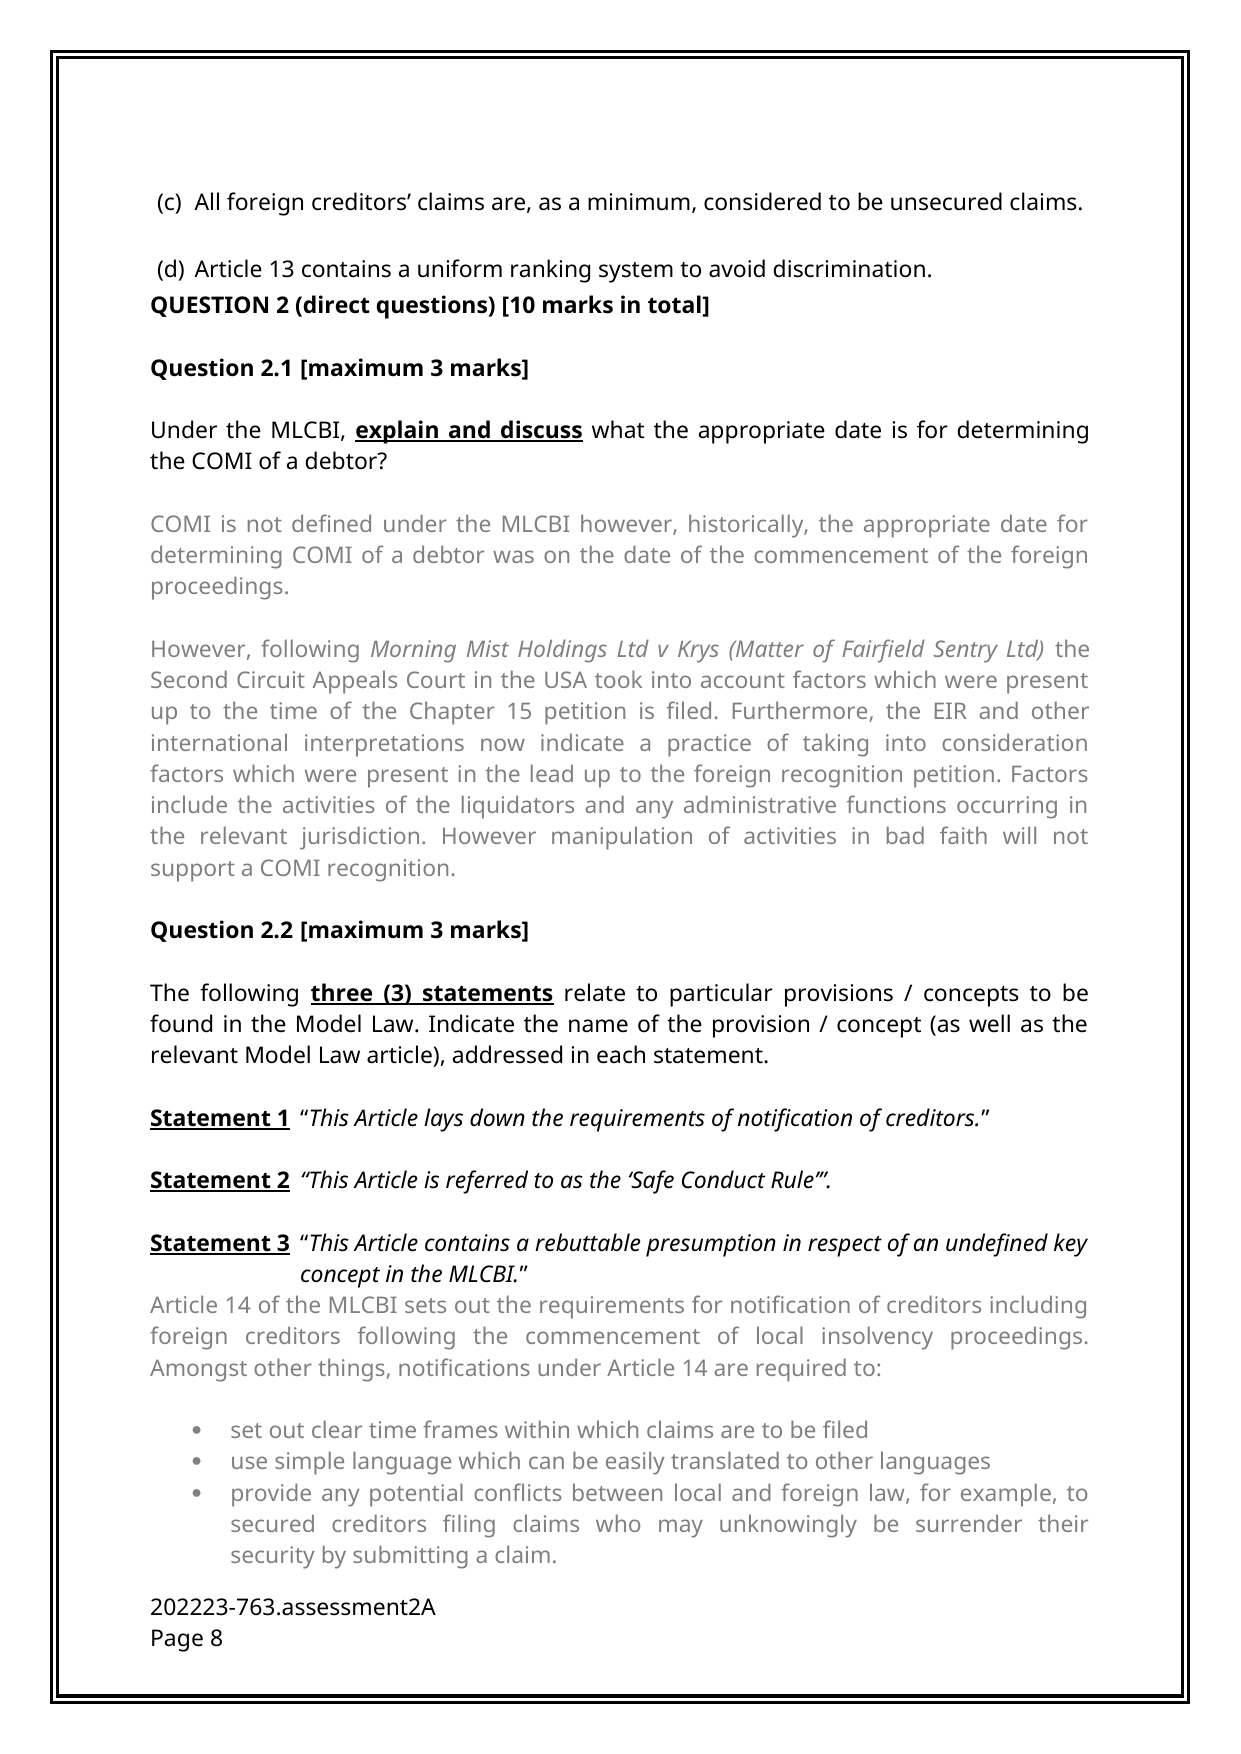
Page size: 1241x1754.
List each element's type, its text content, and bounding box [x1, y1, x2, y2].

text Statement 2 “This Article is referred to as the ‘Safe Conduct Rule’”. [150, 1164, 1090, 1195]
text COMI is not defined under the MLCBI however, historically, the appropriate date for determining COMI of a debtor was on the date of the commencement of the foreign proceedings. [150, 508, 1090, 602]
text Statement 3 “This Article contains a rebuttable presumption in respect of an undefined key concept in the MLCBI.” [150, 1227, 1090, 1289]
list Article 13 contains a uniform ranking system to avoid discrimination. [157, 253, 1090, 284]
text Article 14 of the MLCBI sets out the requirements for notification of creditors including foreign creditors following the commencement of local insolvency proceedings. Amongst other things, notifications under Article 14 are required to: [150, 1289, 1090, 1383]
list provide any potential conflicts between local and foreign law, for example, to secured creditors filing claims who may unknowingly be surrender their security by submitting a claim. [193, 1477, 1090, 1570]
list use simple language which can be easily translated to other languages [193, 1445, 1090, 1477]
text Question 2.1 [maximum 3 marks] [150, 352, 1090, 383]
list All foreign creditors’ claims are, as a minimum, considered to be unsecured claims. [157, 186, 1090, 217]
text However, following Morning Mist Holdings Ltd v Krys (Matter of Fairfield Sentry Ltd) the Second Circuit Appeals Court in the USA took into account factors which were present up to the time of the Chapter 15 petition is filed. Furthermore, the EIR and other international interpretations now indicate a practice of taking into consideration factors which were present in the lead up to the foreign recognition petition. Factors include the activities of the liquidators and any administrative functions occurring in the relevant jurisdiction. However manipulation of activities in bad faith will not support a COMI recognition. [150, 633, 1090, 883]
text Under the MLCBI, explain and discuss what the appropriate date is for determining the COMI of a debtor? [150, 414, 1090, 477]
text Question 2.2 [maximum 3 marks] [150, 914, 1090, 945]
text Statement 1 “This Article lays down the requirements of notification of creditors.” [150, 1102, 1090, 1133]
list set out clear time frames within which claims are to be filed [193, 1414, 1090, 1445]
text The following three (3) statements relate to particular provisions / concepts to be found in the Model Law. Indicate the name of the provision / concept (as well as the relevant Model Law article), addressed in each statement. [150, 977, 1090, 1070]
text QUESTION 2 (direct questions) [10 marks in total] [150, 289, 1090, 320]
